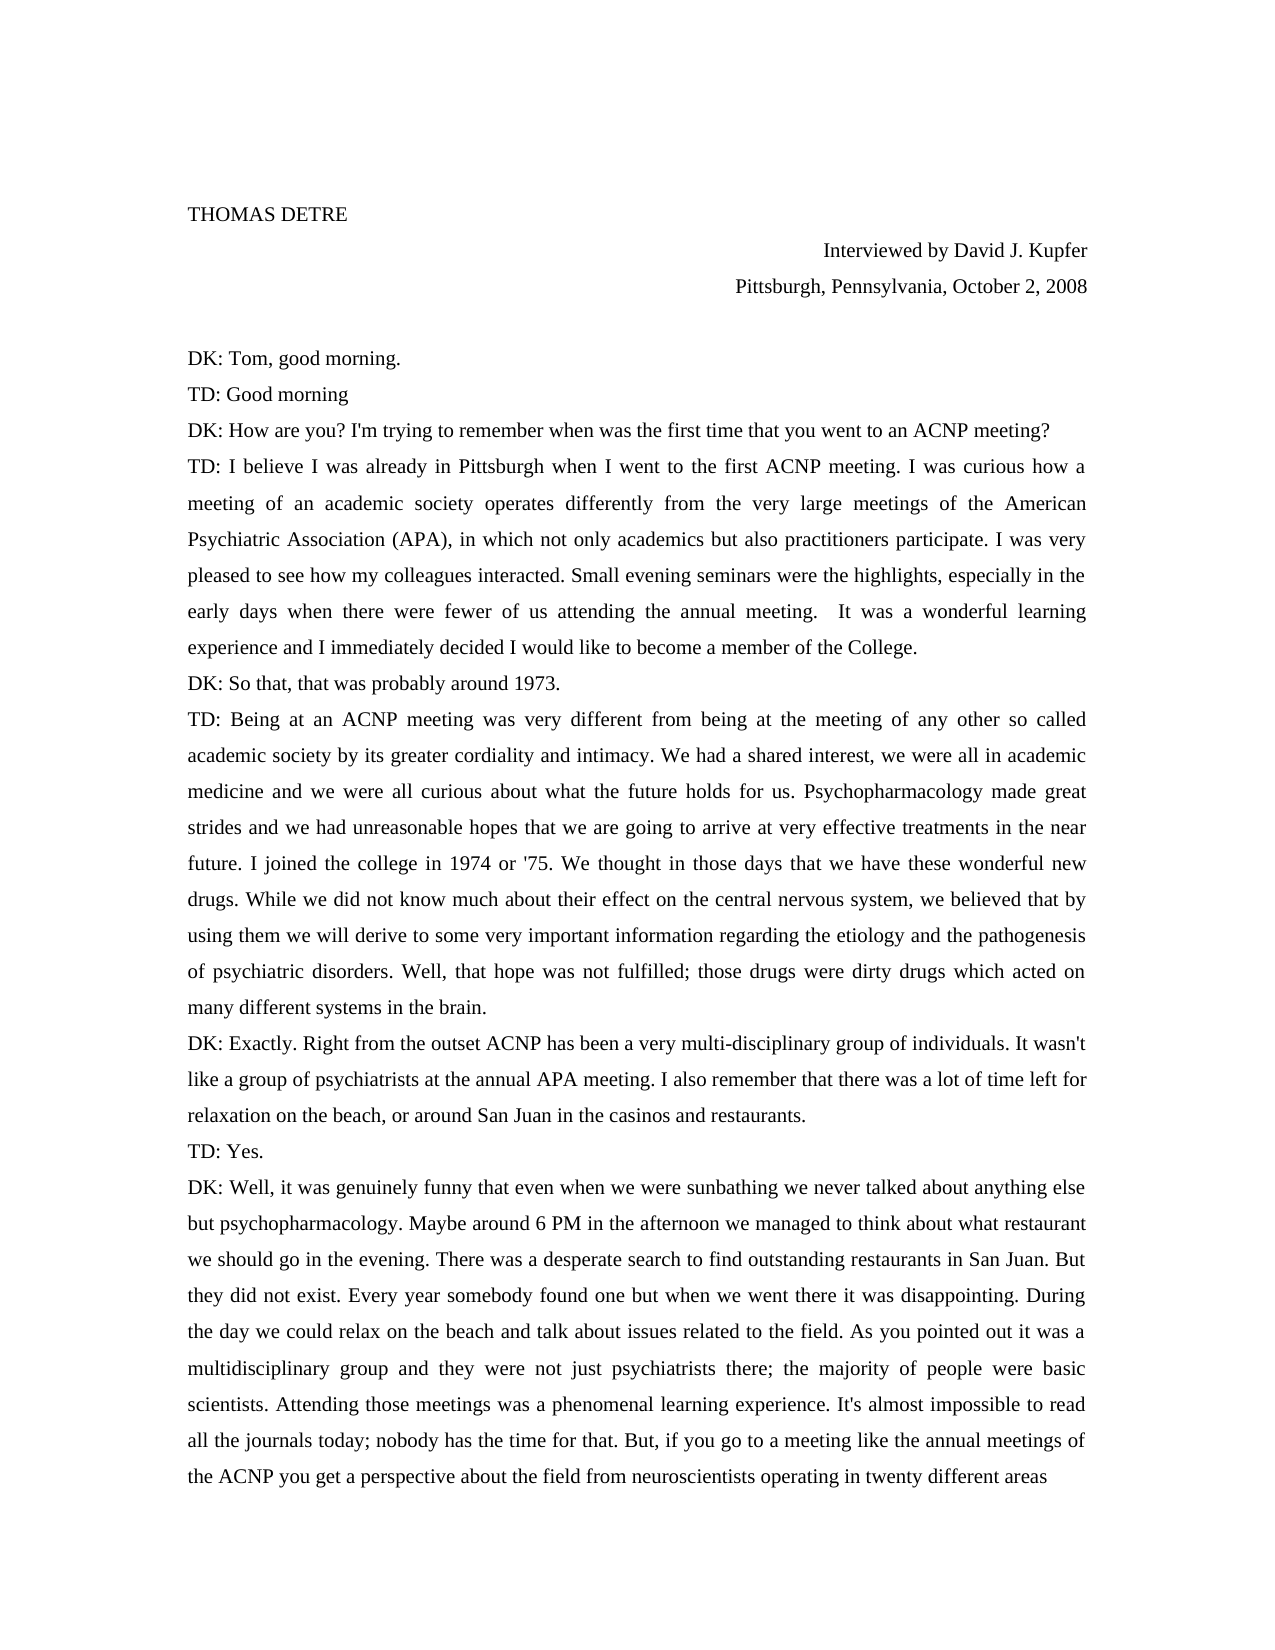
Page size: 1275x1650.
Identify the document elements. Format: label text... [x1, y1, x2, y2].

text THOMAS DETRE [187, 202, 1087, 226]
text TD: Good morning [187, 382, 1087, 406]
text Pittsburgh, Pennsylvania, October 2, 2008 [187, 274, 1087, 298]
text DK: How are you? I'm trying to remember when was the first time that you went to an ACNP meeting? [187, 418, 1087, 442]
text DK: So that, that was probably around 1973. [187, 671, 1087, 695]
text TD: Being at an ACNP meeting was very different from being at the meeting of any other so called academic society by its greater cordiality and intimacy. We had a shared interest, we were all in academic medicine and we were all curious about what the future holds for us. Psychopharmacology made great strides and we had unreasonable hopes that we are going to arrive at very effective treatments in the near future. I joined the college in 1974 or '75. We thought in those days that we have these wonderful new drugs. While we did not know much about their effect on the central nervous system, we believed that by using them we will derive to some very important information regarding the etiology and the pathogenesis of psychiatric disorders. Well, that hope was not fulfilled; those drugs were dirty drugs which acted on many different systems in the brain. [187, 707, 1087, 1019]
text TD: I believe I was already in Pittsburgh when I went to the first ACNP meeting. I was curious how a meeting of an academic society operates differently from the very large meetings of the American Psychiatric Association (APA), in which not only academics but also practitioners participate. I was very pleased to see how my colleagues interacted. Small evening seminars were the highlights, especially in the early days when there were fewer of us attending the annual meeting. It was a wonderful learning experience and I immediately decided I would like to become a member of the College. [187, 454, 1087, 659]
text DK: Well, it was genuinely funny that even when we were sunbathing we never talked about anything else but psychopharmacology. Maybe around 6 PM in the afternoon we managed to think about what restaurant we should go in the evening. There was a desperate search to find outstanding restaurants in San Juan. But they did not exist. Every year somebody found one but when we went there it was disappointing. During the day we could relax on the beach and talk about issues related to the field. As you pointed out it was a multidisciplinary group and they were not just psychiatrists there; the majority of people were basic scientists. Attending those meetings was a phenomenal learning experience. It's almost impossible to read all the journals today; nobody has the time for that. But, if you go to a meeting like the annual meetings of the ACNP you get a perspective about the field from neuroscientists operating in twenty different areas [187, 1175, 1087, 1488]
text DK: Exactly. Right from the outset ACNP has been a very multi-disciplinary group of individuals. It wasn't like a group of psychiatrists at the annual APA meeting. I also remember that there was a lot of time left for relaxation on the beach, or around San Juan in the casinos and restaurants. [187, 1031, 1087, 1127]
text DK: Tom, good morning. [187, 346, 1087, 370]
text Interviewed by David J. Kupfer [187, 238, 1087, 262]
text TD: Yes. [187, 1139, 1087, 1163]
